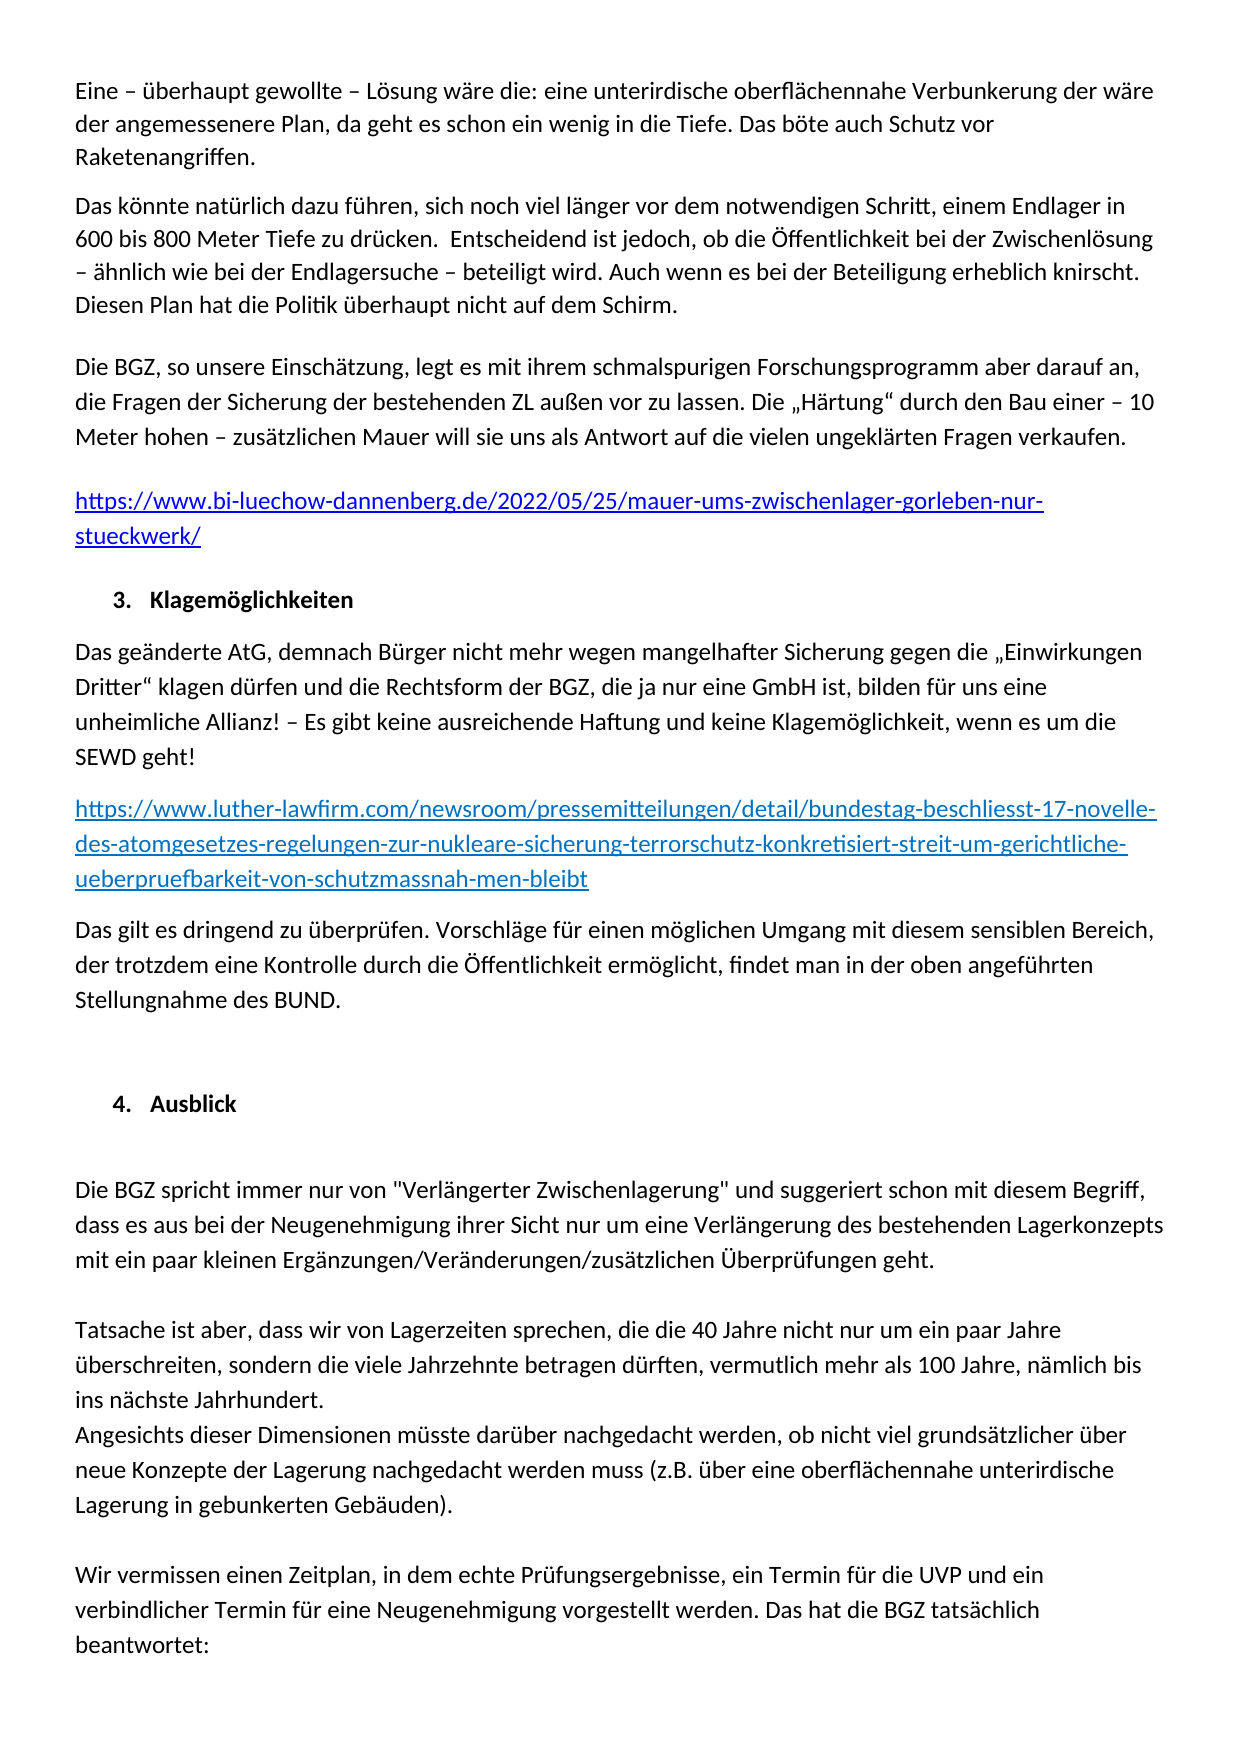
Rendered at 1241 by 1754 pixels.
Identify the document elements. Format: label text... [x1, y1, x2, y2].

text Wir vermissen einen Zeitplan, in dem echte Prüfungsergebnisse, ein Termin für die UVP und ein verbindlicher Termin für eine Neugenehmigung vorgestellt werden. Das hat die BGZ tatsächlich beantwortet: [75, 1559, 1165, 1660]
text Das gilt es dringend zu überprüfen. Vorschläge für einen möglichen Umgang mit diesem sensiblen Bereich, der trotzdem eine Kontrolle durch die Öffentlichkeit ermöglicht, findet man in der oben angeführten Stellungnahme des BUND. [75, 914, 1165, 1015]
text Eine – überhaupt gewollte – Lösung wäre die: eine unterirdische oberflächennahe Verbunkerung der wäre der angemessenere Plan, da geht es schon ein wenig in die Tiefe. Das böte auch Schutz vor Raketenangriffen. [75, 75, 1165, 171]
text https://www.bi-luechow-dannenberg.de/2022/05/25/mauer-ums-zwischenlager-gorleben-nur-stueckwerk/ [75, 485, 1165, 551]
list Klagemöglichkeiten [112, 584, 1165, 615]
text https://www.luther-lawfirm.com/newsroom/pressemitteilungen/detail/bundestag-beschliesst-17-novelle-des-atomgesetzes-regelungen-zur-nukleare-sicherung-terrorschutz-konkretisiert-streit-um-gerichtliche-ueberpruefbarkeit-von-schutzmassnah-men-bleibt [75, 793, 1165, 893]
text Die BGZ, so unsere Einschätzung, legt es mit ihrem schmalspurigen Forschungsprogramm aber darauf an, die Fragen der Sicherung der bestehenden ZL außen vor zu lassen. Die „Härtung“ durch den Bau einer – 10 Meter hohen – zusätzlichen Mauer will sie uns als Antwort auf die vielen ungeklärten Fragen verkaufen. [75, 351, 1165, 452]
text Tatsache ist aber, dass wir von Lagerzeiten sprechen, die die 40 Jahre nicht nur um ein paar Jahre überschreiten, sondern die viele Jahrzehnte betragen dürften, vermutlich mehr als 100 Jahre, nämlich bis ins nächste Jahrhundert. [75, 1314, 1165, 1415]
list Ausblick [112, 1088, 1165, 1118]
text Das könnte natürlich dazu führen, sich noch viel länger vor dem notwendigen Schritt, einem Endlager in 600 bis 800 Meter Tiefe zu drücken. Entscheidend ist jedoch, ob die Öffentlichkeit bei der Zwischenlösung – ähnlich wie bei der Endlagersuche – beteiligt wird. Auch wenn es bei der Beteiligung erheblich knirscht. Diesen Plan hat die Politik überhaupt nicht auf dem Schirm. [75, 190, 1165, 320]
text Das geänderte AtG, demnach Bürger nicht mehr wegen mangelhafter Sicherung gegen die „Einwirkungen Dritter“ klagen dürfen und die Rechtsform der BGZ, die ja nur eine GmbH ist, bilden für uns eine unheimliche Allianz! – Es gibt keine ausreichende Haftung und keine Klagemöglichkeit, wenn es um die SEWD geht! [75, 636, 1165, 772]
text Angesichts dieser Dimensionen müsste darüber nachgedacht werden, ob nicht viel grundsätzlicher über neue Konzepte der Lagerung nachgedacht werden muss (z.B. über eine oberflächennahe unterirdische Lagerung in gebunkerten Gebäuden). [75, 1419, 1165, 1520]
text Die BGZ spricht immer nur von "Verlängerter Zwischenlagerung" und suggeriert schon mit diesem Begriff, dass es aus bei der Neugenehmigung ihrer Sicht nur um eine Verlängerung des bestehenden Lagerkonzepts mit ein paar kleinen Ergänzungen/Veränderungen/zusätzlichen Überprüfungen geht. [75, 1174, 1165, 1275]
